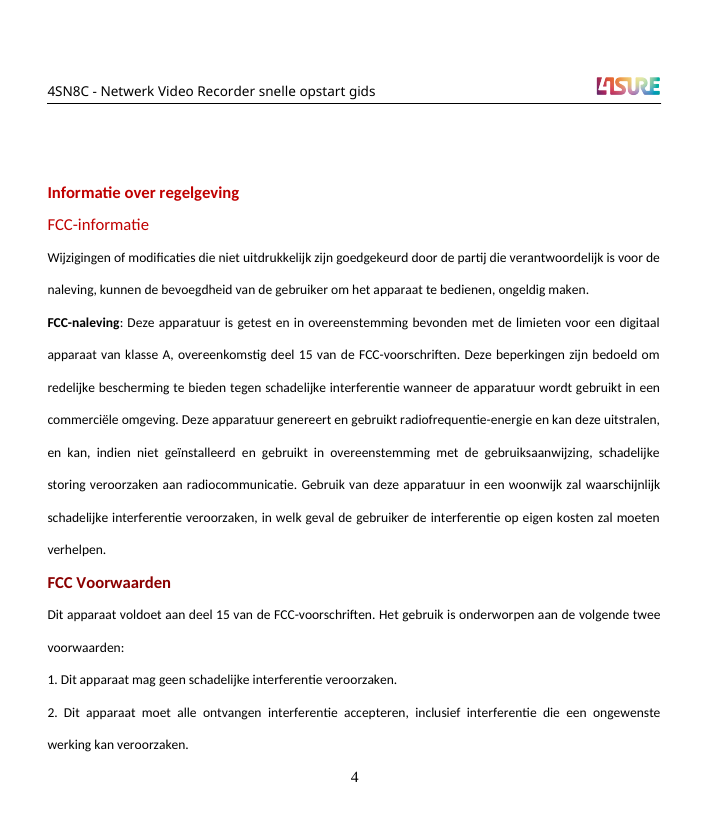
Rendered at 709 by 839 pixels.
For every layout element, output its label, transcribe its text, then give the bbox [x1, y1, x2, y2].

text Dit apparaat voldoet aan deel 15 van de FCC-voorschriften. Het gebruik is onderworpen aan de volgende twee voorwaarden: [47, 598, 661, 663]
text FCC-naleving: Deze apparatuur is getest en in overeenstemming bevonden met de limieten voor een digitaal apparaat van klasse A, overeenkomstig deel 15 van de FCC-voorschriften. Deze beperkingen zijn bedoeld om redelijke bescherming te bieden tegen schadelijke interferentie wanneer de apparatuur wordt gebruikt in een commerciële omgeving. Deze apparatuur genereert en gebruikt radiofrequentie-energie en kan deze uitstralen, en kan, indien niet geïnstalleerd en gebruikt in overeenstemming met de gebruiksaanwijzing, schadelijke storing veroorzaken aan radiocommunicatie. Gebruik van deze apparatuur in een woonwijk zal waarschijnlijk schadelijke interferentie veroorzaken, in welk geval de gebruiker de interferentie op eigen kosten zal moeten verhelpen. [47, 306, 661, 566]
picture [594, 74, 662, 97]
text Wijzigingen of modificaties die niet uitdrukkelijk zijn goedgekeurd door de partij die verantwoordelijk is voor de naleving, kunnen de bevoegdheid van de gebruiker om het apparaat te bedienen, ongeldig maken. [47, 241, 661, 306]
text FCC Voorwaarden [47, 566, 661, 598]
text 1. Dit apparaat mag geen schadelijke interferentie veroorzaken. [47, 663, 661, 696]
text FCC-informatie [47, 208, 661, 241]
text 2. Dit apparaat moet alle ontvangen interferentie accepteren, inclusief interferentie die een ongewenste werking kan veroorzaken. [47, 696, 661, 761]
text Informatie over regelgeving [47, 176, 661, 208]
